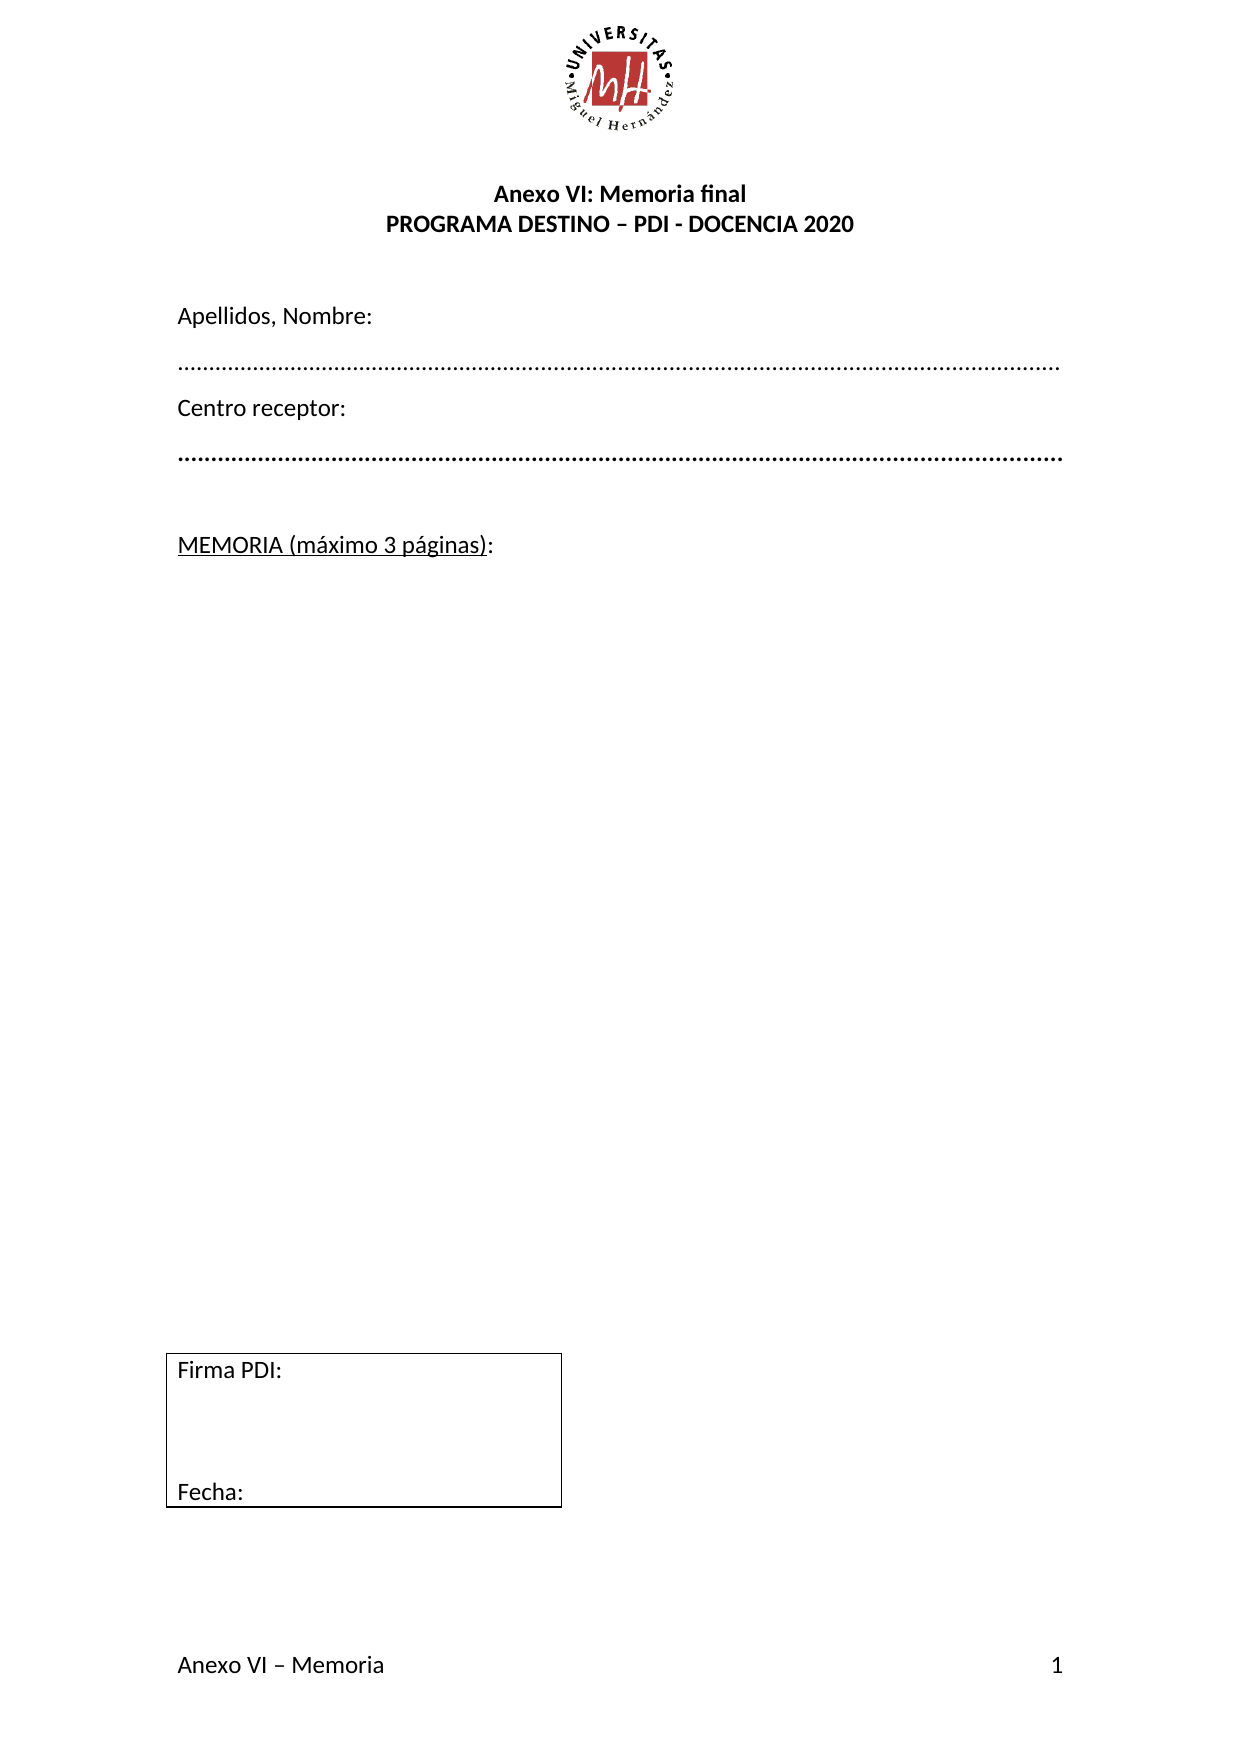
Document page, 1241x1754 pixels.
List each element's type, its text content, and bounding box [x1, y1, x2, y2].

text Anexo VI: Memoria final [177, 178, 1063, 209]
text Centro receptor: [177, 392, 1063, 422]
picture [565, 28, 673, 130]
table_header Firma PDI: Fecha: [167, 1354, 561, 1506]
text Apellidos, Nombre: [177, 300, 1063, 331]
text PROGRAMA DESTINO – PDI - DOCENCIA 2020 [177, 209, 1063, 239]
text MEMORIA (máximo 3 páginas): [177, 529, 1063, 559]
